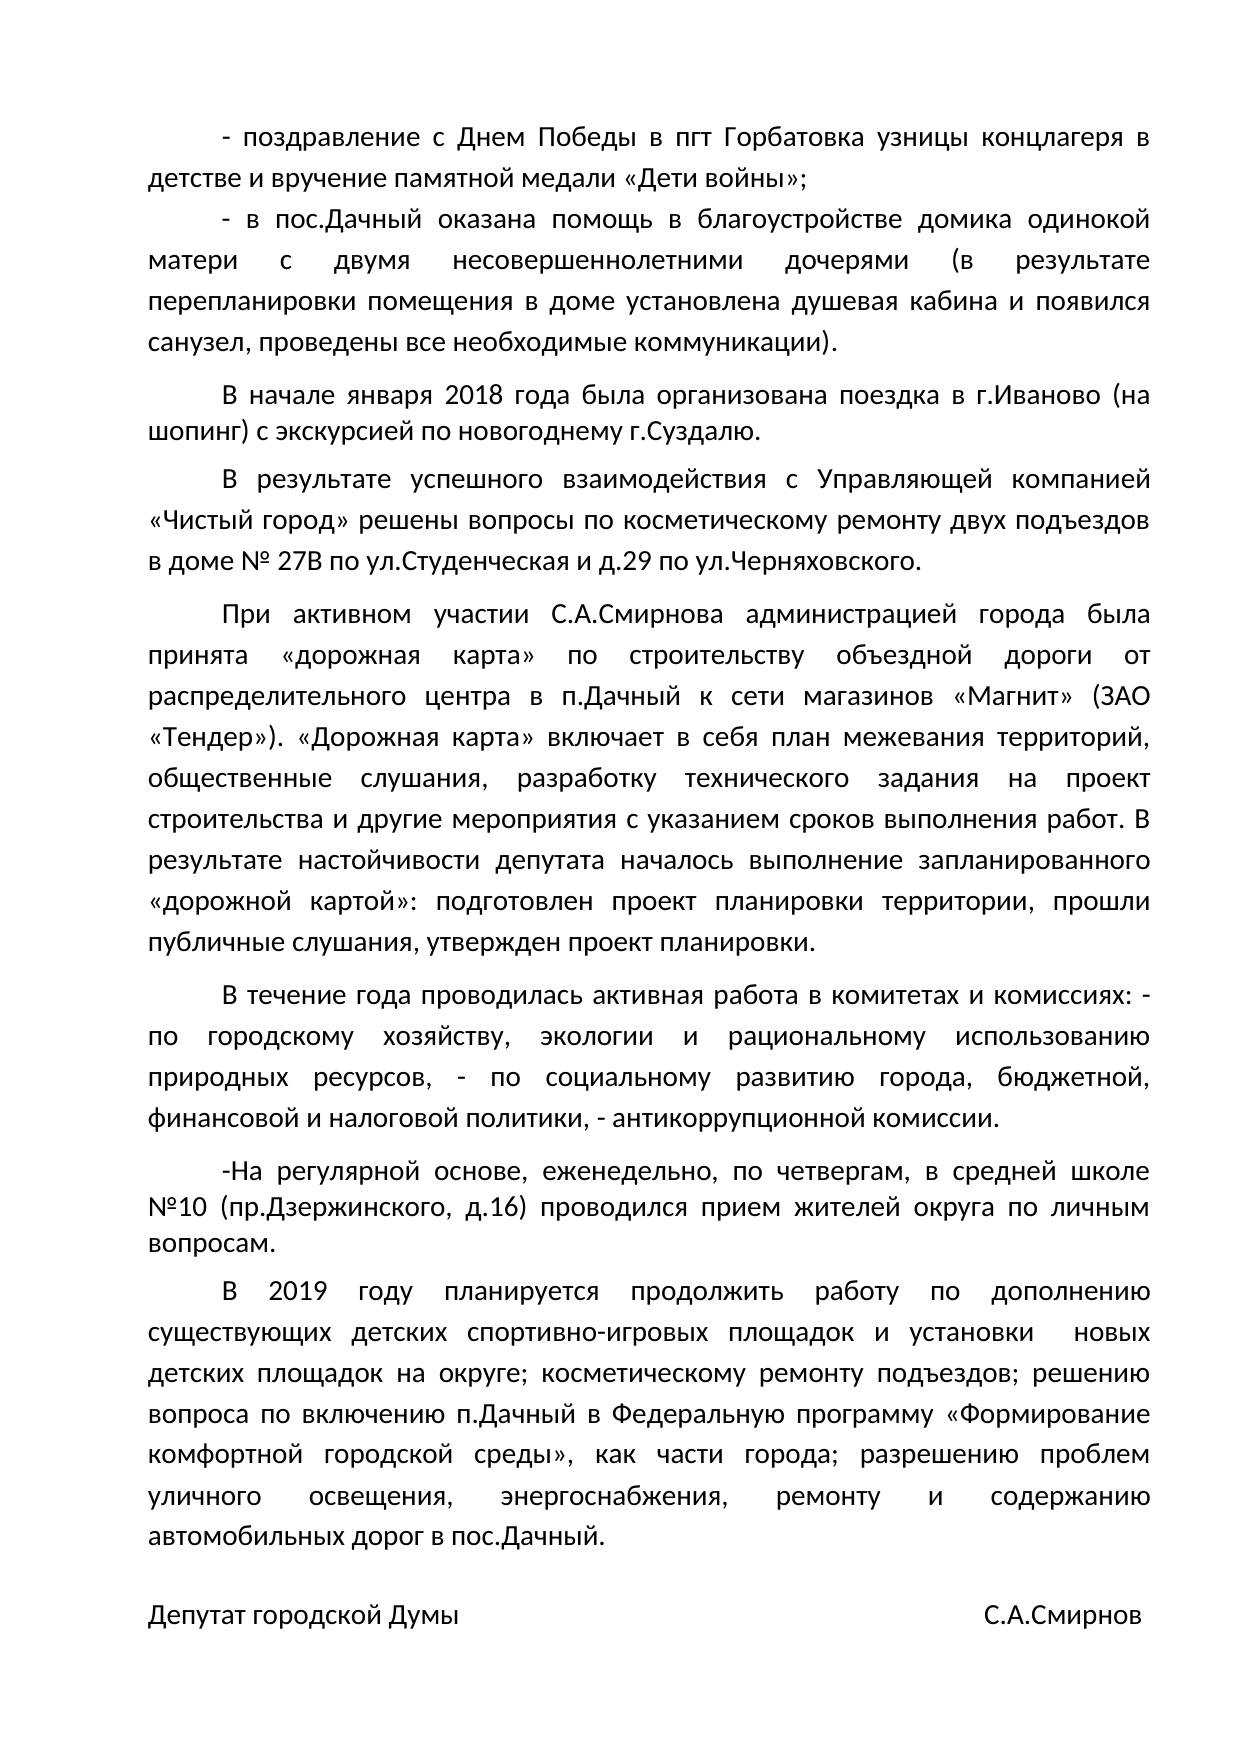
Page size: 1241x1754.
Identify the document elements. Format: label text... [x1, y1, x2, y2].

text -На регулярной основе, еженедельно, по четвергам, в средней школе №10 (пр.Дзержинского, д.16) проводился прием жителей округа по личным вопросам. [148, 1152, 1152, 1259]
text При активном участии С.А.Смирнова администрацией города была принята «дорожная карта» по строительству объездной дороги от распределительного центра в п.Дачный к сети магазинов «Магнит» (ЗАО «Тендер»). «Дорожная карта» включает в себя план межевания территорий, общественные слушания, разработку технического задания на проект строительства и другие мероприятия с указанием сроков выполнения работ. В результате настойчивости депутата началось выполнение запланированного «дорожной картой»: подготовлен проект планировки территории, прошли публичные слушания, утвержден проект планировки. [148, 595, 1152, 958]
text Депутат городской Думы С.А.Смирнов [148, 1596, 1152, 1632]
text В течение года проводилась активная работа в комитетах и комиссиях: - по городскому хозяйству, экологии и рациональному использованию природных ресурсов, - по социальному развитию города, бюджетной, финансовой и налоговой политики, - антикоррупционной комиссии. [148, 976, 1152, 1135]
text - поздравление с Днем Победы в пгт Горбатовка узницы концлагеря в детстве и вручение памятной медали «Дети войны»; [148, 118, 1152, 195]
text - в пос.Дачный оказана помощь в благоустройстве домика одинокой матери с двумя несовершеннолетними дочерями (в результате перепланировки помещения в доме установлена душевая кабина и появился санузел, проведены все необходимые коммуникации). [148, 200, 1152, 358]
text В начале января 2018 года была организована поездка в г.Иваново (на шопинг) с экскурсией по новогоднему г.Суздалю. [148, 376, 1152, 447]
text В 2019 году планируется продолжить работу по дополнению существующих детских спортивно-игровых площадок и установки новых детских площадок на округе; косметическому ремонту подъездов; решению вопроса по включению п.Дачный в Федеральную программу «Формирование комфортной городской среды», как части города; разрешению проблем уличного освещения, энергоснабжения, ремонту и содержанию автомобильных дорог в пос.Дачный. [148, 1272, 1152, 1553]
text В результате успешного взаимодействия с Управляющей компанией «Чистый город» решены вопросы по косметическому ремонту двух подъездов в доме № 27В по ул.Студенческая и д.29 по ул.Черняховского. [148, 460, 1152, 577]
